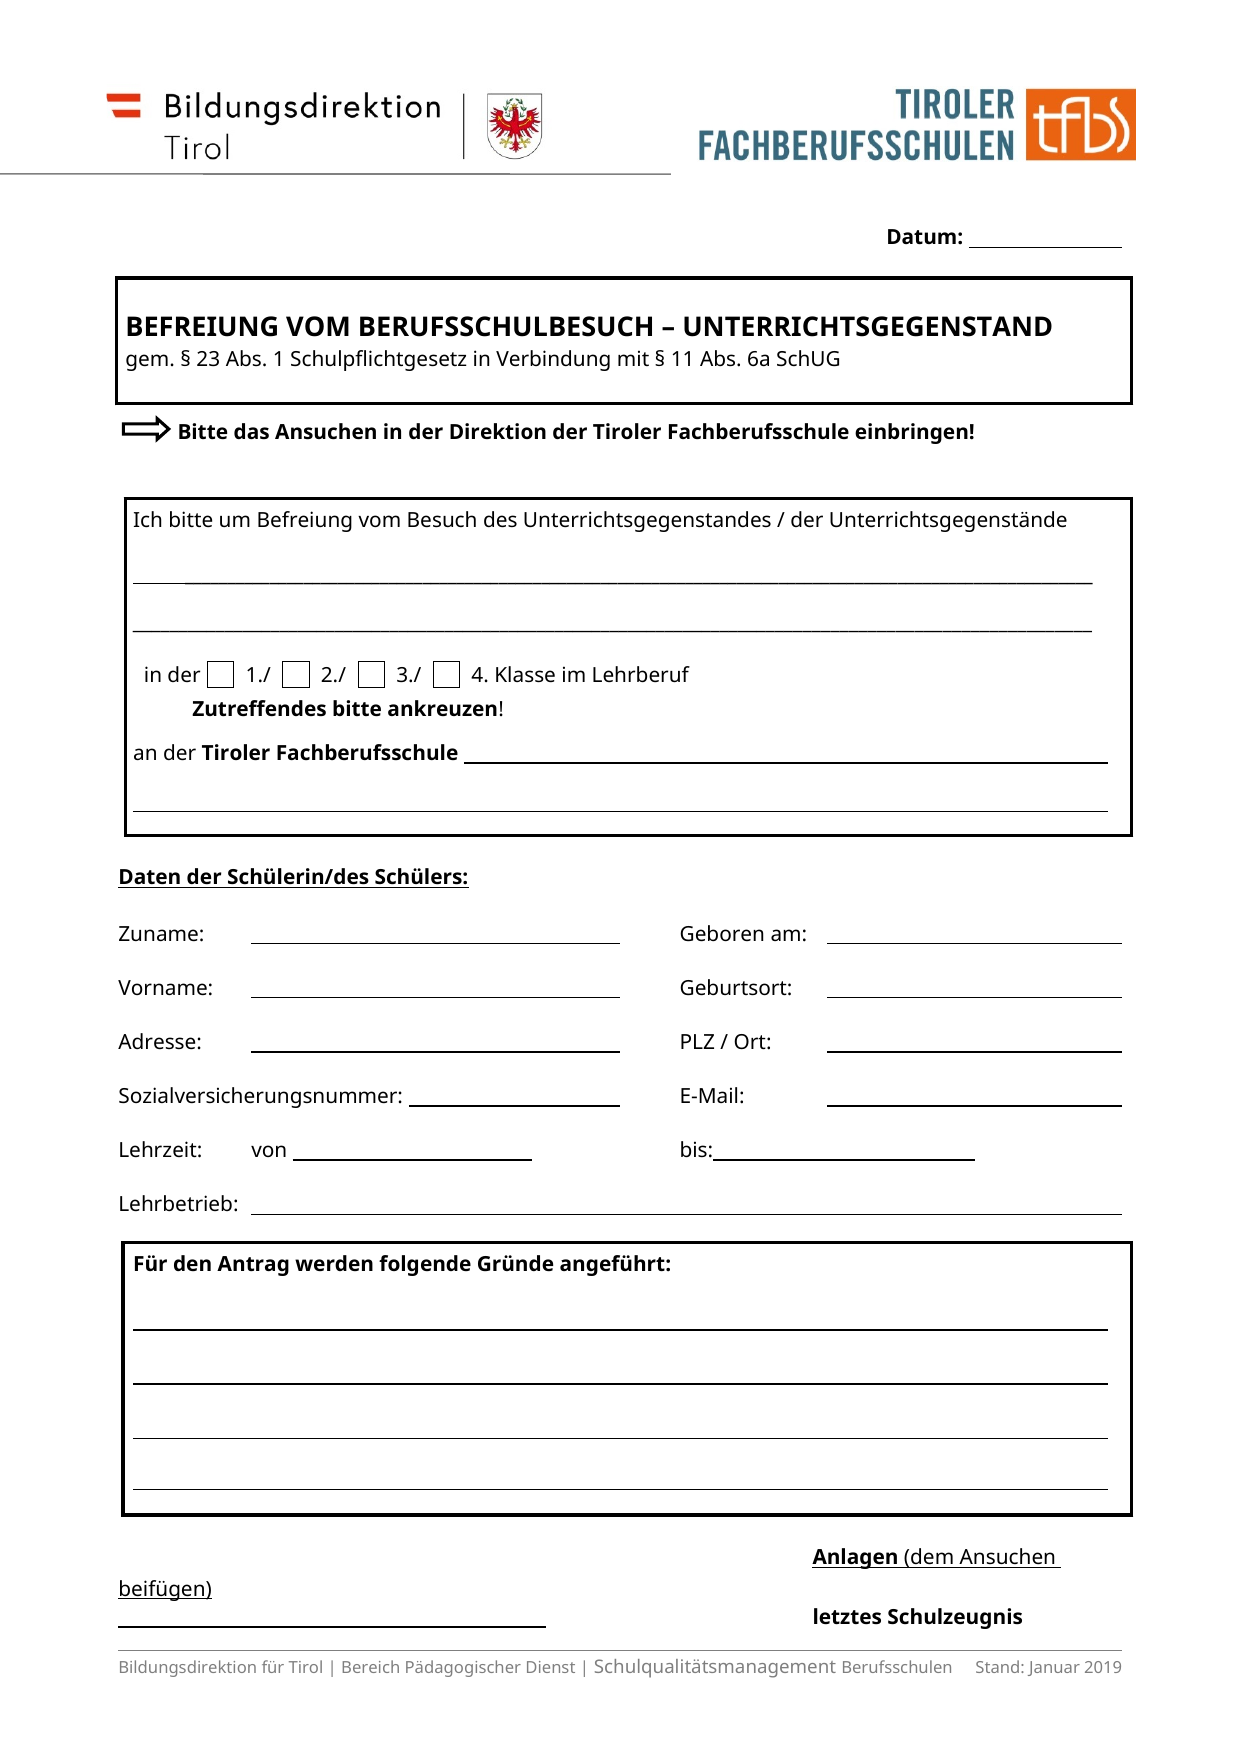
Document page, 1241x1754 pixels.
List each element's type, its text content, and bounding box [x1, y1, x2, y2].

text letztes Schulzeugnis [118, 1602, 1122, 1631]
picture [695, 86, 1136, 161]
picture [105, 70, 561, 173]
picture [105, 175, 561, 180]
text Ich bitte um Befreiung vom Besuch des Unterrichtsgegenstandes / der Unterrichtsgegenstände [127, 500, 1130, 533]
text in der 1./ 2./ 3./ 4. Klasse im Lehrberuf [127, 652, 1130, 688]
text Für den Antrag werden folgende Gründe angeführt: [125, 1244, 1130, 1277]
text Datum: [118, 220, 1122, 251]
text Daten der Schülerin/des Schülers: [118, 862, 1122, 891]
text Lehrbetrieb: [118, 1187, 1122, 1218]
text Vorname: Geburtsort: [118, 970, 1122, 1001]
text Lehrzeit: von bis: [118, 1132, 1122, 1164]
text Sozialversicherungsnummer: E-Mail: [118, 1078, 1122, 1109]
text Zutreffendes bitte ankreuzen! [127, 689, 1130, 723]
text Bitte das Ansuchen in der Direktion der Tiroler Fachberufsschule einbringen! [118, 417, 1122, 446]
text Anlagen (dem Ansuchen beifügen) [118, 1539, 1122, 1602]
text gem. § 23 Abs. 1 Schulpflichtgesetz in Verbindung mit § 11 Abs. 6a SchUG [118, 344, 1122, 372]
text Adresse: PLZ / Ort: [118, 1024, 1122, 1055]
text Zuname: Geboren am: [118, 916, 1122, 947]
text an der Tiroler Fachberufsschule [127, 730, 1130, 766]
text BEFREIUNG VOM BERUFSSCHULBESUCH – UNTERRICHTSGEGENSTAND [118, 307, 1122, 344]
